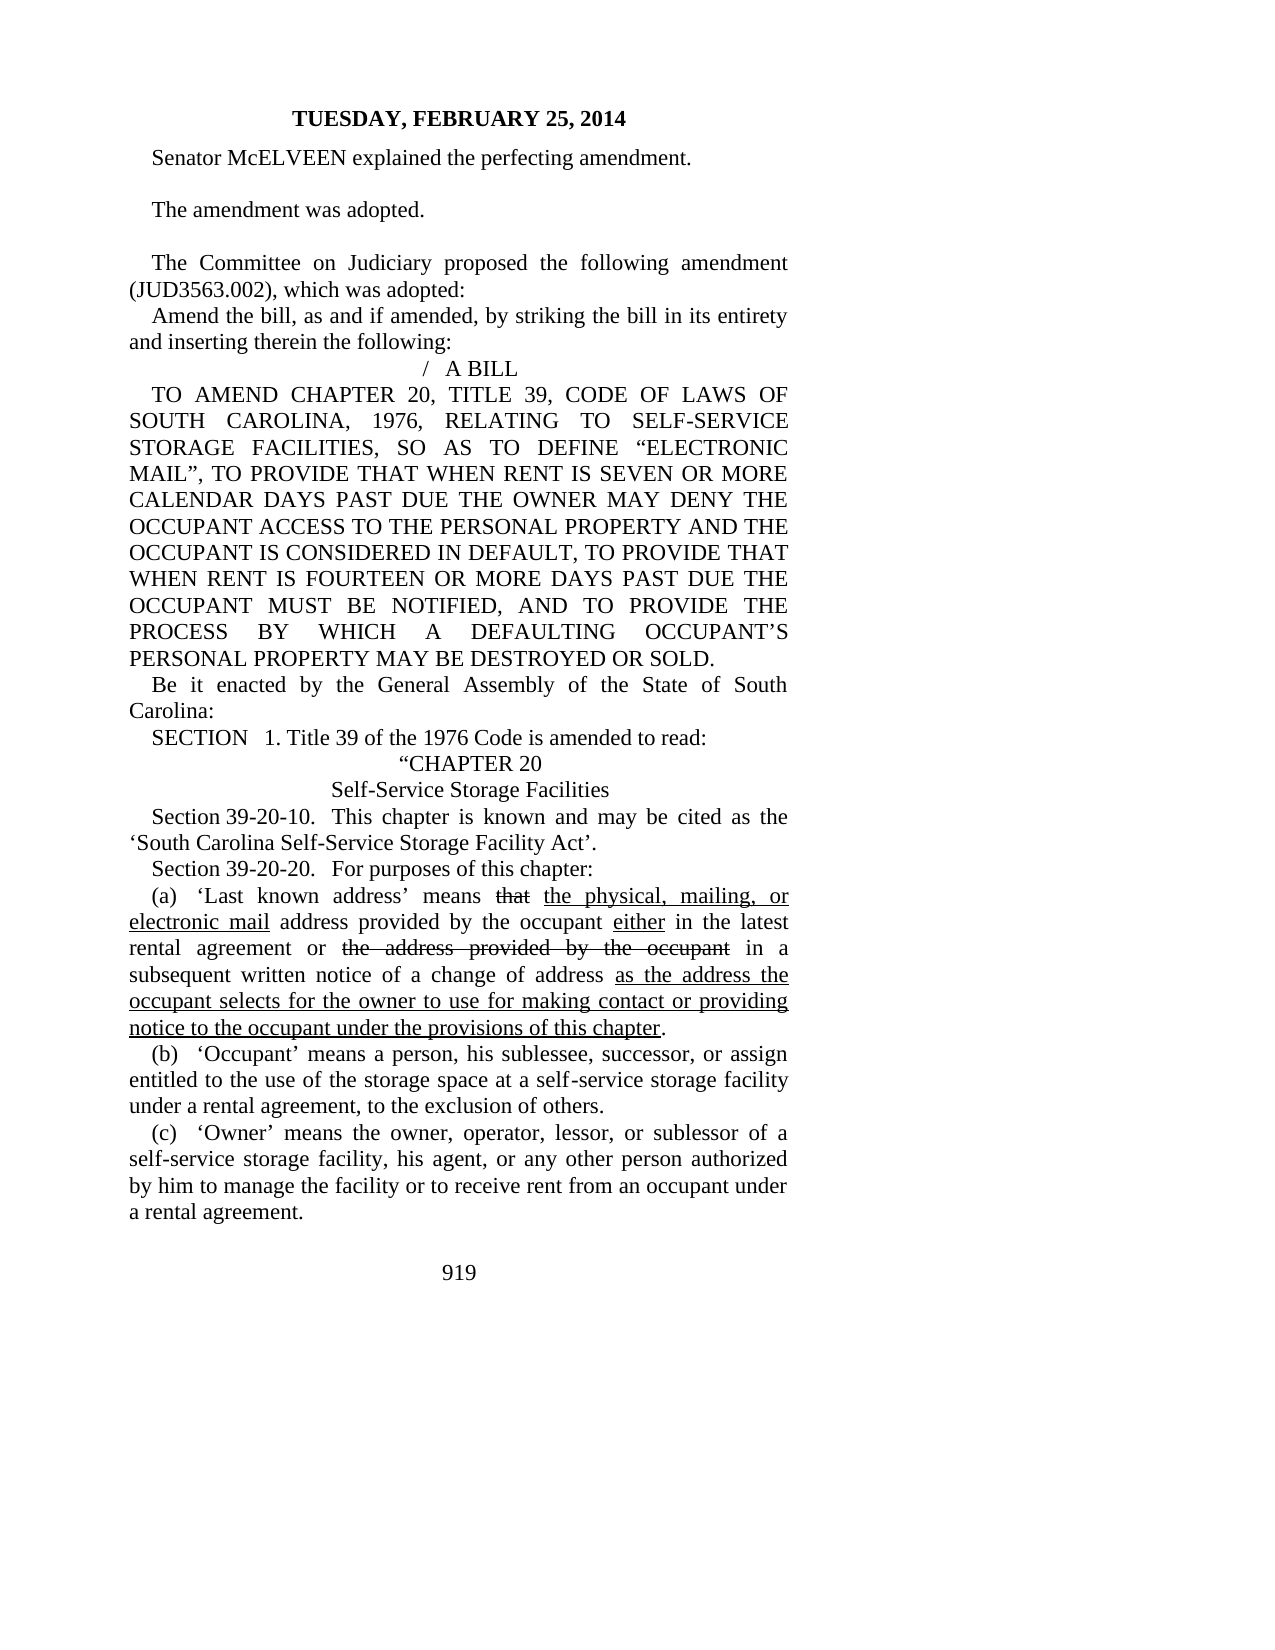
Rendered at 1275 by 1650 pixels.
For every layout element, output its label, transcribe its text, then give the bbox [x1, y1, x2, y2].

text The amendment was adopted. [129, 197, 789, 223]
text Amend the bill, as and if amended, by striking the bill in its entirety and inserting therein the following: [129, 302, 789, 355]
text Section 39-20-20. For purposes of this chapter: [129, 855, 789, 882]
text Senator McELVEEN explained the perfecting amendment. [129, 144, 789, 170]
text Self-Service Storage Facilities [129, 776, 789, 803]
text Be it enacted by the General Assembly of the State of South Carolina: [129, 671, 789, 724]
text Section 39-20-10. This chapter is known and may be cited as the ‘South Carolina Self-Service Storage Facility Act’. [129, 803, 789, 855]
text The Committee on Judiciary proposed the following amendment (JUD3563.002), which was adopted: [129, 249, 789, 302]
text / A BILL [129, 355, 789, 381]
text (c) ‘Owner’ means the owner, operator, lessor, or sublessor of a self-service storage facility, his agent, or any other person authorized by him to manage the facility or to receive rent from an occupant under a rental agreement. [129, 1119, 789, 1224]
text “CHAPTER 20 [129, 750, 789, 776]
text (a) ‘Last known address’ means that the physical, mailing, or electronic mail address provided by the occupant either in the latest rental agreement or the address provided by the occupant in a subsequent written notice of a change of address as the address the occupant selects for the owner to use for making contact or providing notice to the occupant under the provisions of this chapter. [129, 882, 789, 1010]
text SECTION 1. Title 39 of the 1976 Code is amended to read: [129, 724, 789, 750]
text TO AMEND CHAPTER 20, TITLE 39, CODE OF LAWS OF SOUTH CAROLINA, 1976, RELATING TO SELF-SERVICE STORAGE FACILITIES, SO AS TO DEFINE “ELECTRONIC MAIL”, TO PROVIDE THAT WHEN RENT IS SEVEN OR MORE CALENDAR DAYS PAST DUE THE OWNER MAY DENY THE OCCUPANT ACCESS TO THE PERSONAL PROPERTY AND THE OCCUPANT IS CONSIDERED IN DEFAULT, TO PROVIDE THAT WHEN RENT IS FOURTEEN OR MORE DAYS PAST DUE THE OCCUPANT MUST BE NOTIFIED, AND TO PROVIDE THE PROCESS BY WHICH A DEFAULTING OCCUPANT’S PERSONAL PROPERTY MAY BE DESTROYED OR SOLD. [129, 381, 789, 671]
text (b) ‘Occupant’ means a person, his sublessee, successor, or assign entitled to the use of the storage space at a self-service storage facility under a rental agreement, to the exclusion of others. [129, 1040, 789, 1119]
